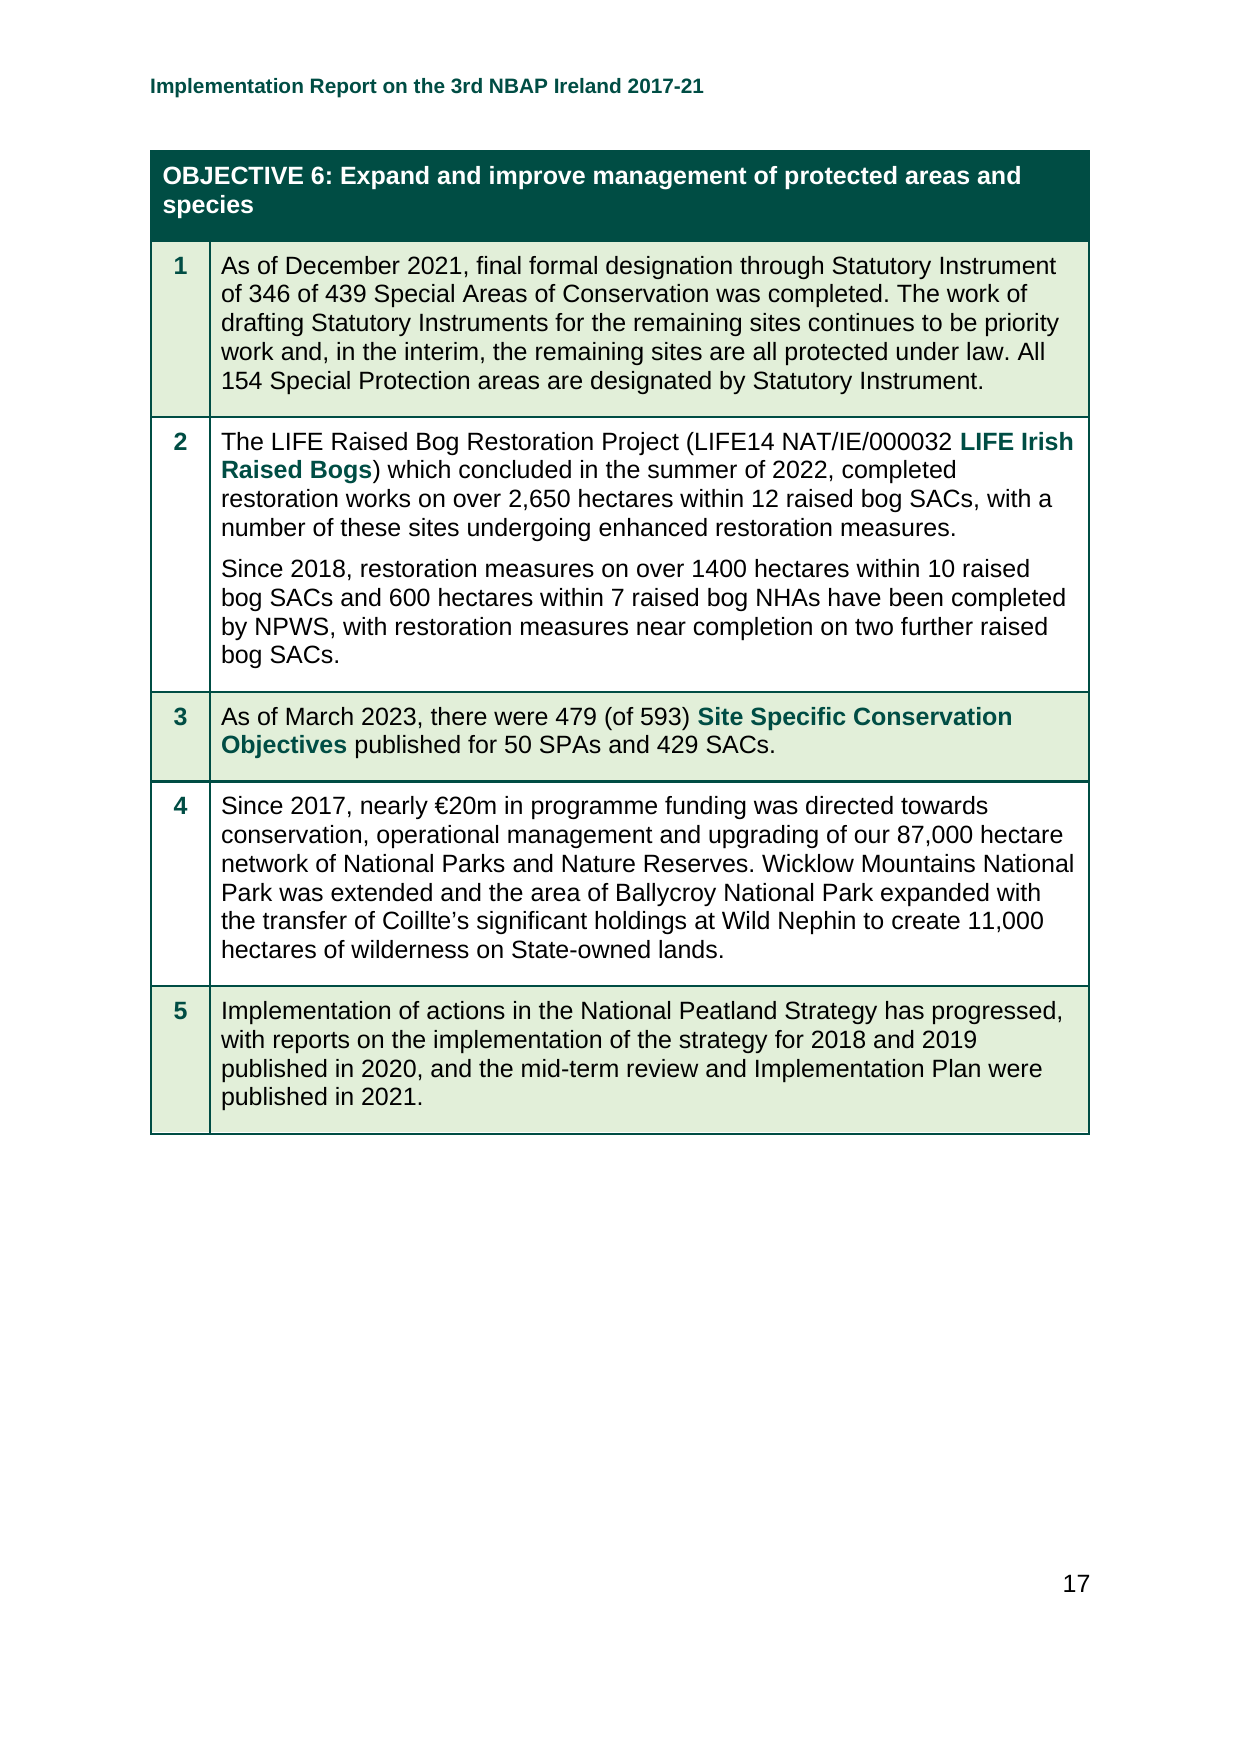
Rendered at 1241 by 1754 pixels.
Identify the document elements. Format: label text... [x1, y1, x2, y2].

table_cell As of March 2023, there were 479 (of 593) Site Specific Conservation Objectives published for 50 SPAs and 429 SACs. [211, 693, 1088, 780]
table_cell 2 [152, 418, 209, 691]
table_cell 1 [152, 242, 209, 416]
table_cell As of December 2021, final formal designation through Statutory Instrument of 346 of 439 Special Areas of Conservation was completed. The work of drafting Statutory Instruments for the remaining sites continues to be priority work and, in the interim, the remaining sites are all protected under law. All 154 Special Protection areas are designated by Statutory Instrument. [211, 242, 1088, 416]
table_cell Implementation of actions in the National Peatland Strategy has progressed, with reports on the implementation of the strategy for 2018 and 2019 published in 2020, and the mid-term review and Implementation Plan were published in 2021. [211, 987, 1088, 1132]
table_cell Since 2017, nearly €20m in programme funding was directed towards conservation, operational management and upgrading of our 87,000 hectare network of National Parks and Nature Reserves. Wicklow Mountains National Park was extended and the area of Ballycroy National Park expanded with the transfer of Coillte’s significant holdings at Wild Nephin to create 11,000 hectares of wilderness on State-owned lands. [211, 783, 1088, 985]
table_cell 3 [152, 693, 209, 780]
table_cell The LIFE Raised Bog Restoration Project (LIFE14 NAT/IE/000032 LIFE Irish Raised Bogs) which concluded in the summer of 2022, completed restoration works on over 2,650 hectares within 12 raised bog SACs, with a number of these sites undergoing enhanced restoration measures. Since 2018, restoration measures on over 1400 hectares within 10 raised bog SACs and 600 hectares within 7 raised bog NHAs have been completed by NPWS, with restoration measures near completion on two further raised bog SACs. [211, 418, 1088, 691]
table_cell 4 [152, 783, 209, 985]
table_cell 5 [152, 987, 209, 1132]
table_header OBJECTIVE 6: Expand and improve management of protected areas and species [152, 152, 1088, 240]
